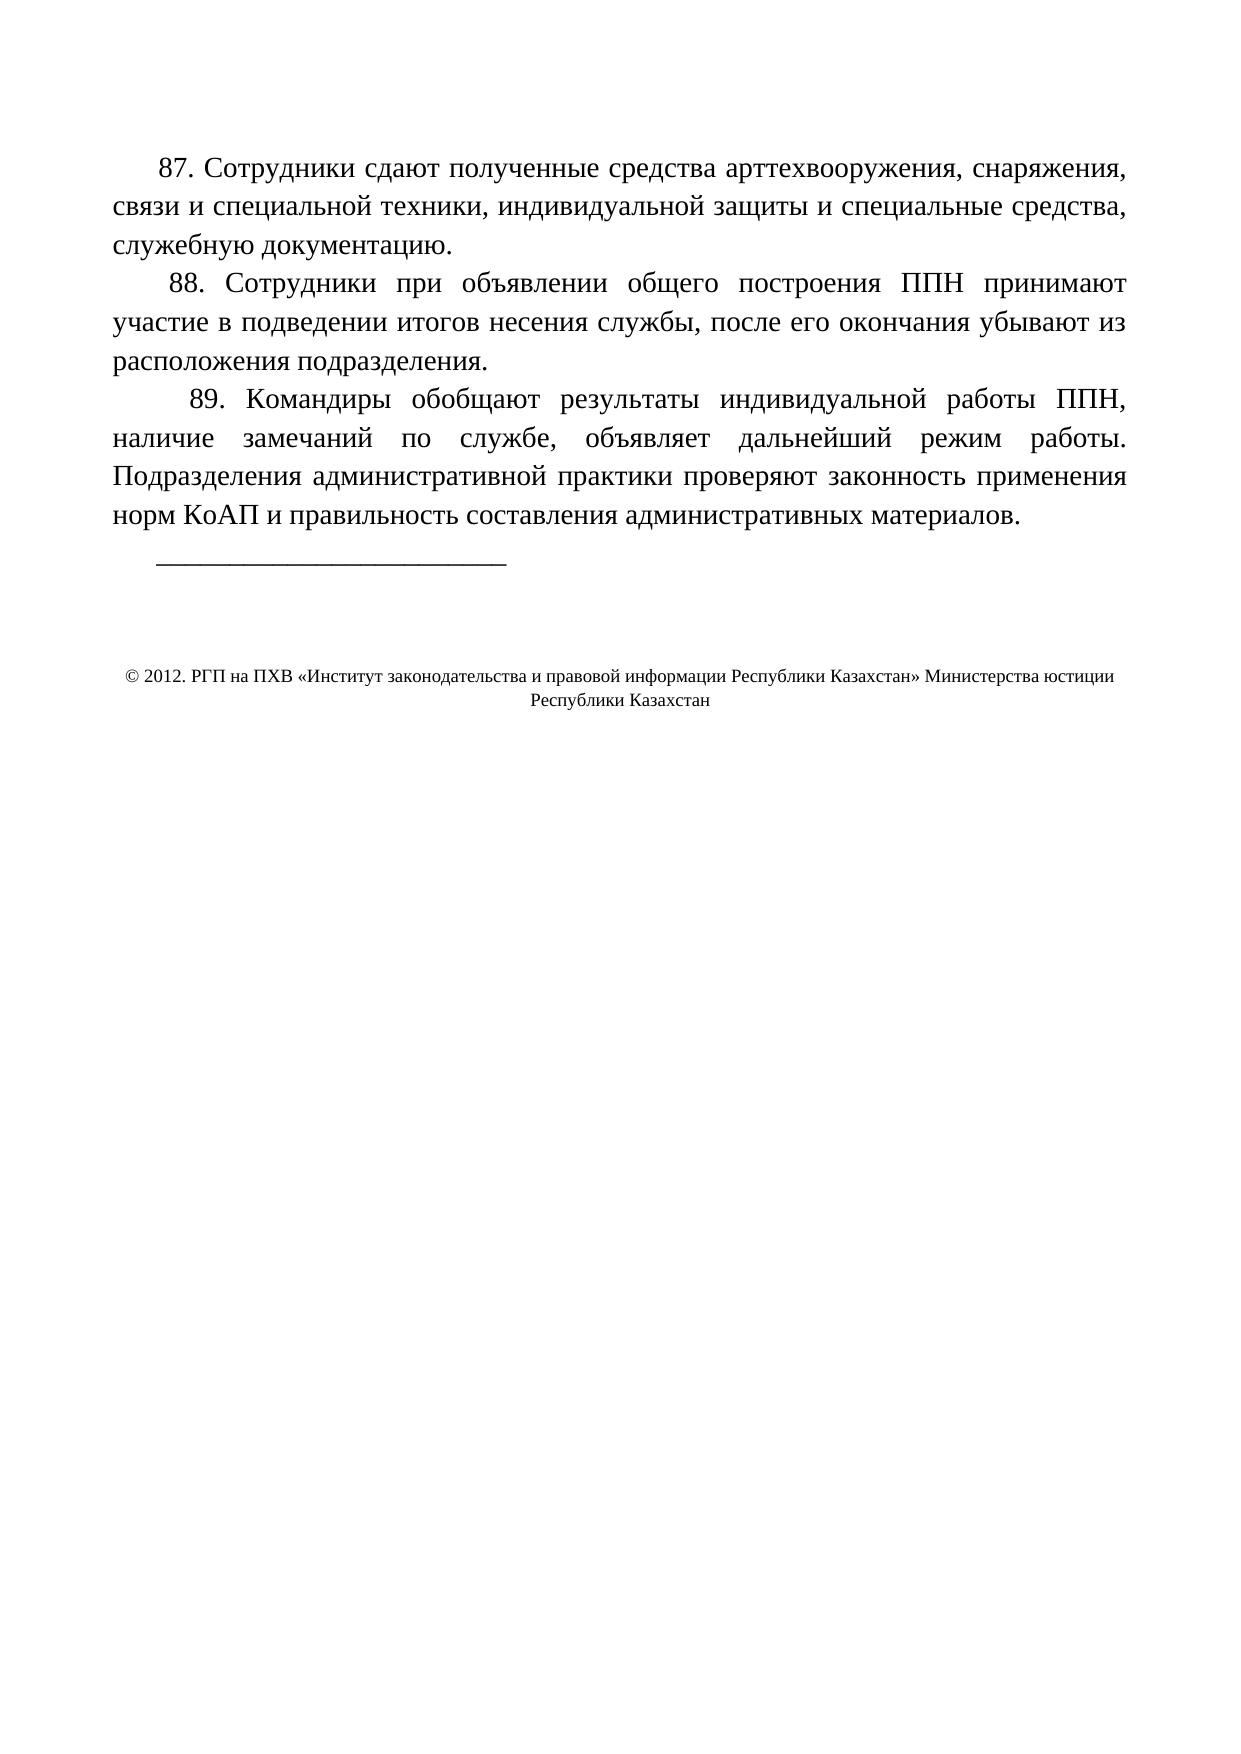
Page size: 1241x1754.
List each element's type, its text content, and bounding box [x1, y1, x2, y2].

text 89. Командиры обобщают результаты индивидуальной работы ППН, наличие замечаний по службе, объявляет дальнейший режим работы. Подразделения административной практики проверяют законность применения норм КоАП и правильность составления административных материалов. [112, 381, 1128, 530]
text 87. Сотрудники сдают полученные средства арттехвооружения, снаряжения, связи и специальной техники, индивидуальной защиты и специальные средства, служебную документацию. [112, 150, 1128, 261]
text © 2012. РГП на ПХВ «Институт законодательства и правовой информации Республики Казахстан» Министерства юстиции Республики Казахстан [112, 664, 1128, 711]
text 88. Сотрудники при объявлении общего построения ППН принимают участие в подведении итогов несения службы, после его окончания убывают из расположения подразделения. [112, 266, 1128, 376]
text ________________________ [112, 535, 1128, 569]
